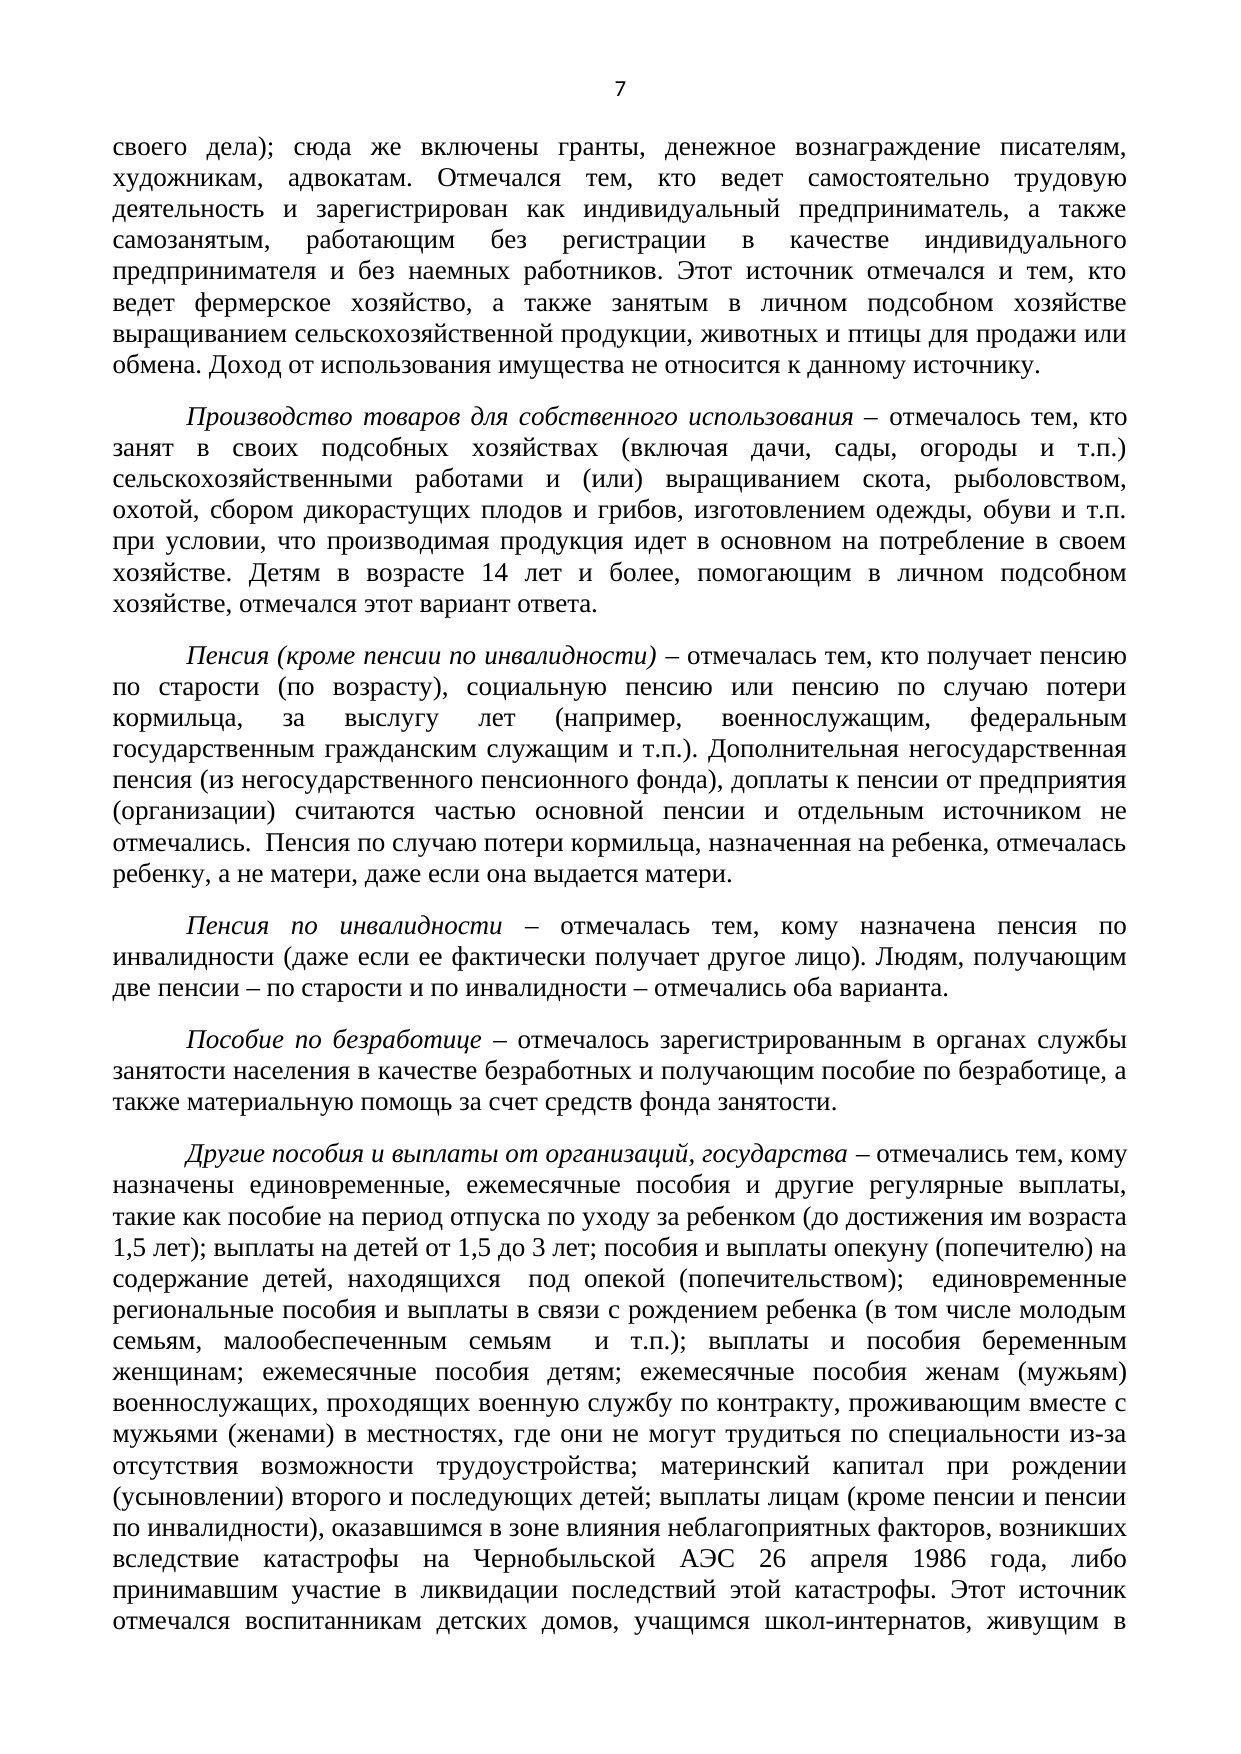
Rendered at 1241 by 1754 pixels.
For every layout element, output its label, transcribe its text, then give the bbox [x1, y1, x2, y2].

text Производство товаров для собственного использования – отмечалось тем, кто занят в своих подсобных хозяйствах (включая дачи, сады, огороды и т.п.) сельскохозяйственными работами и (или) выращиванием скота, рыболовством, охотой, сбором дикорастущих плодов и грибов, изготовлением одежды, обуви и т.п. при условии, что производимая продукция идет в основном на потребление в своем хозяйстве. Детям в возрасте 14 лет и более, помогающим в личном подсобном хозяйстве, отмечался этот вариант ответа. [112, 400, 1128, 618]
text Пособие по безработице – отмечалось зарегистрированным в органах службы занятости населения в качестве безработных и получающим пособие по безработице, а также материальную помощь за счет средств фонда занятости. [112, 1023, 1128, 1116]
text Пенсия по инвалидности – отмечалась тем, кому назначена пенсия по инвалидности (даже если ее фактически получает другое лицо). Людям, получающим две пенсии – по старости и по инвалидности – отмечались оба варианта. [112, 909, 1128, 1002]
text Пенсия (кроме пенсии по инвалидности) – отмечалась тем, кто получает пенсию по старости (по возрасту), социальную пенсию или пенсию по случаю потери кормильца, за выслугу лет (например, военнослужащим, федеральным государственным гражданским служащим и т.п.). Дополнительная негосударственная пенсия (из негосударственного пенсионного фонда), доплаты к пенсии от предприятия (организации) считаются частью основной пенсии и отдельным источником не отмечались. Пенсия по случаю потери кормильца, назначенная на ребенка, отмечалась ребенку, а не матери, даже если она выдается матери. [112, 639, 1128, 888]
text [112, 130, 1128, 379]
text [112, 1137, 1128, 1636]
